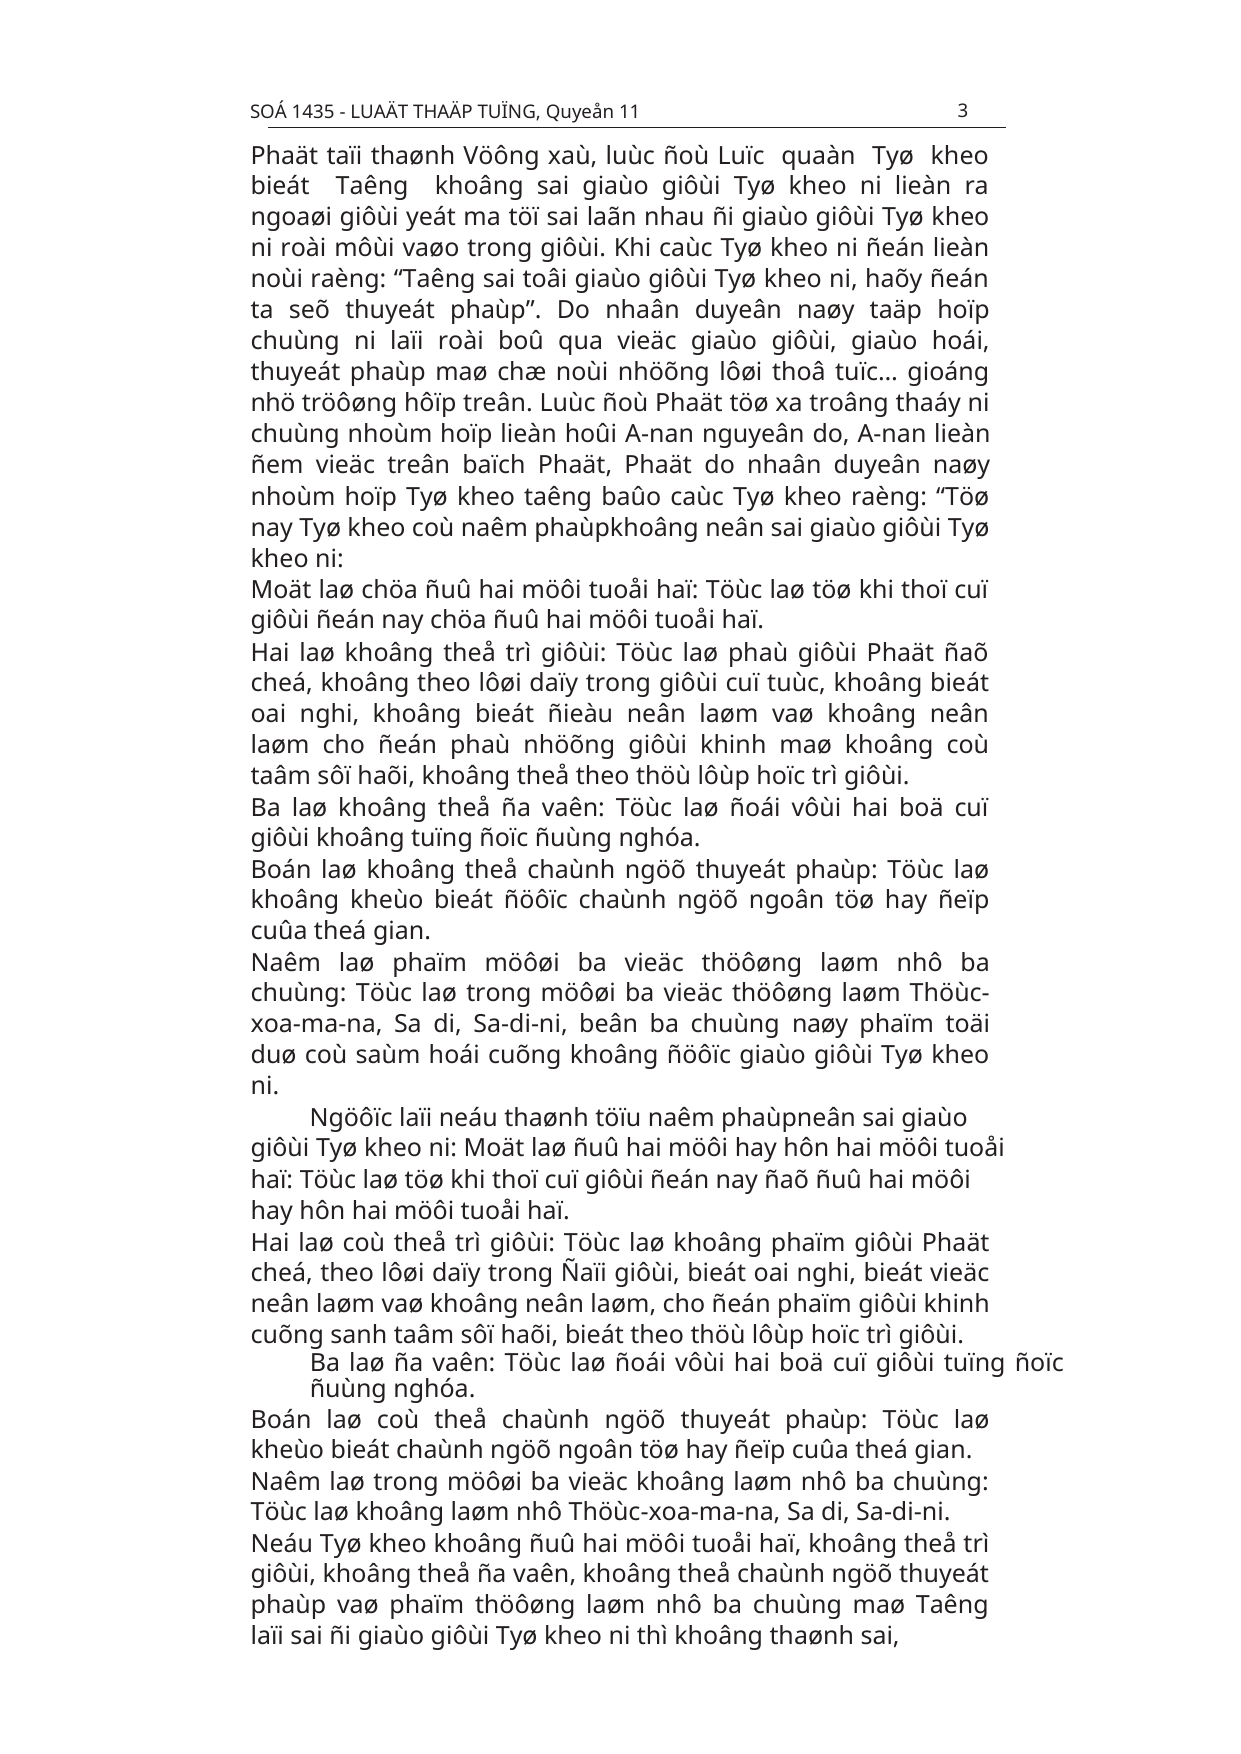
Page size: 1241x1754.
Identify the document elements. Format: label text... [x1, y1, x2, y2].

text Moät laø chöa ñuû hai möôi tuoåi haï: Töùc laø töø khi thoï cuï giôùi ñeán nay chöa ñuû hai möôi tuoåi haï. [250, 574, 990, 636]
text SOÁ 1435 - LUAÄT THAÄP TUÏNG, Quyeån 11 3 [250, 97, 1065, 124]
text Ba laø khoâng theå ña vaên: Töùc laø ñoái vôùi hai boä cuï giôùi khoâng tuïng ñoïc ñuùng nghóa. [250, 791, 989, 853]
text Naêm laø phaïm möôøi ba vieäc thöôøng laøm nhô ba chuùng: Töùc laø trong möôøi ba vieäc thöôøng laøm Thöùc-xoa-ma-na, Sa di, Sa-di-ni, beân ba chuùng naøy phaïm toäi duø coù saùm hoái cuõng khoâng ñöôïc giaùo giôùi Tyø kheo ni. [250, 946, 990, 1101]
text Boán laø khoâng theå chaùnh ngöõ thuyeát phaùp: Töùc laø khoâng kheùo bieát ñöôïc chaùnh ngöõ ngoân töø hay ñeïp cuûa theá gian. [250, 853, 990, 946]
text Phaät taïi thaønh Vöông xaù, luùc ñoù Luïc quaàn Tyø kheo bieát Taêng khoâng sai giaùo giôùi Tyø kheo ni lieàn ra ngoaøi giôùi yeát ma töï sai laãn nhau ñi giaùo giôùi Tyø kheo ni roài môùi vaøo trong giôùi. Khi caùc Tyø kheo ni ñeán lieàn noùi raèng: “Taêng sai toâi giaùo giôùi Tyø kheo ni, haõy ñeán ta seõ thuyeát phaùp”. Do nhaân duyeân naøy taäp hoïp chuùng ni laïi roài boû qua vieäc giaùo giôùi, giaùo hoái, thuyeát phaùp maø chæ noùi nhöõng lôøi thoâ tuïc… gioáng nhö tröôøng hôïp treân. Luùc ñoù Phaät töø xa troâng thaáy ni chuùng nhoùm hoïp lieàn hoûi A-nan nguyeân do, A-nan lieàn ñem vieäc treân baïch Phaät, Phaät do nhaân duyeân naøy nhoùm hoïp Tyø kheo taêng baûo caùc Tyø kheo raèng: “Töø nay Tyø kheo coù naêm phaùpkhoâng neân sai giaùo giôùi Tyø kheo ni: [250, 140, 990, 574]
text Naêm laø trong möôøi ba vieäc khoâng laøm nhô ba chuùng: Töùc laø khoâng laøm nhô Thöùc-xoa-ma-na, Sa di, Sa-di-ni. [250, 1466, 990, 1528]
text Hai laø coù theå trì giôùi: Töùc laø khoâng phaïm giôùi Phaät cheá, theo lôøi daïy trong Ñaïi giôùi, bieát oai nghi, bieát vieäc neân laøm vaø khoâng neân laøm, cho ñeán phaïm giôùi khinh cuõng sanh taâm sôï haõi, bieát theo thöù lôùp hoïc trì giôùi. [250, 1227, 990, 1351]
text Ba laø ña vaên: Töùc laø ñoái vôùi hai boä cuï giôùi tuïng ñoïc ñuùng nghóa. [309, 1351, 1065, 1403]
text Boán laø coù theå chaùnh ngöõ thuyeát phaùp: Töùc laø kheùo bieát chaùnh ngöõ ngoân töø hay ñeïp cuûa theá gian. [250, 1404, 990, 1466]
text Neáu Tyø kheo khoâng ñuû hai möôi tuoåi haï, khoâng theå trì giôùi, khoâng theå ña vaên, khoâng theå chaùnh ngöõ thuyeát phaùp vaø phaïm thöôøng laøm nhô ba chuùng maø Taêng laïi sai ñi giaùo giôùi Tyø kheo ni thì khoâng thaønh sai, [250, 1528, 990, 1652]
text Hai laø khoâng theå trì giôùi: Töùc laø phaù giôùi Phaät ñaõ cheá, khoâng theo lôøi daïy trong giôùi cuï tuùc, khoâng bieát oai nghi, khoâng bieát ñieàu neân laøm vaø khoâng neân laøm cho ñeán phaù nhöõng giôùi khinh maø khoâng coù taâm sôï haõi, khoâng theå theo thöù lôùp hoïc trì giôùi. [250, 636, 990, 791]
text Ngöôïc laïi neáu thaønh töïu naêm phaùpneân sai giaùo giôùi Tyø kheo ni: Moät laø ñuû hai möôi hay hôn hai möôi tuoåi haï: Töùc laø töø khi thoï cuï giôùi ñeán nay ñaõ ñuû hai möôi hay hôn hai möôi tuoåi haï. [250, 1101, 1012, 1227]
